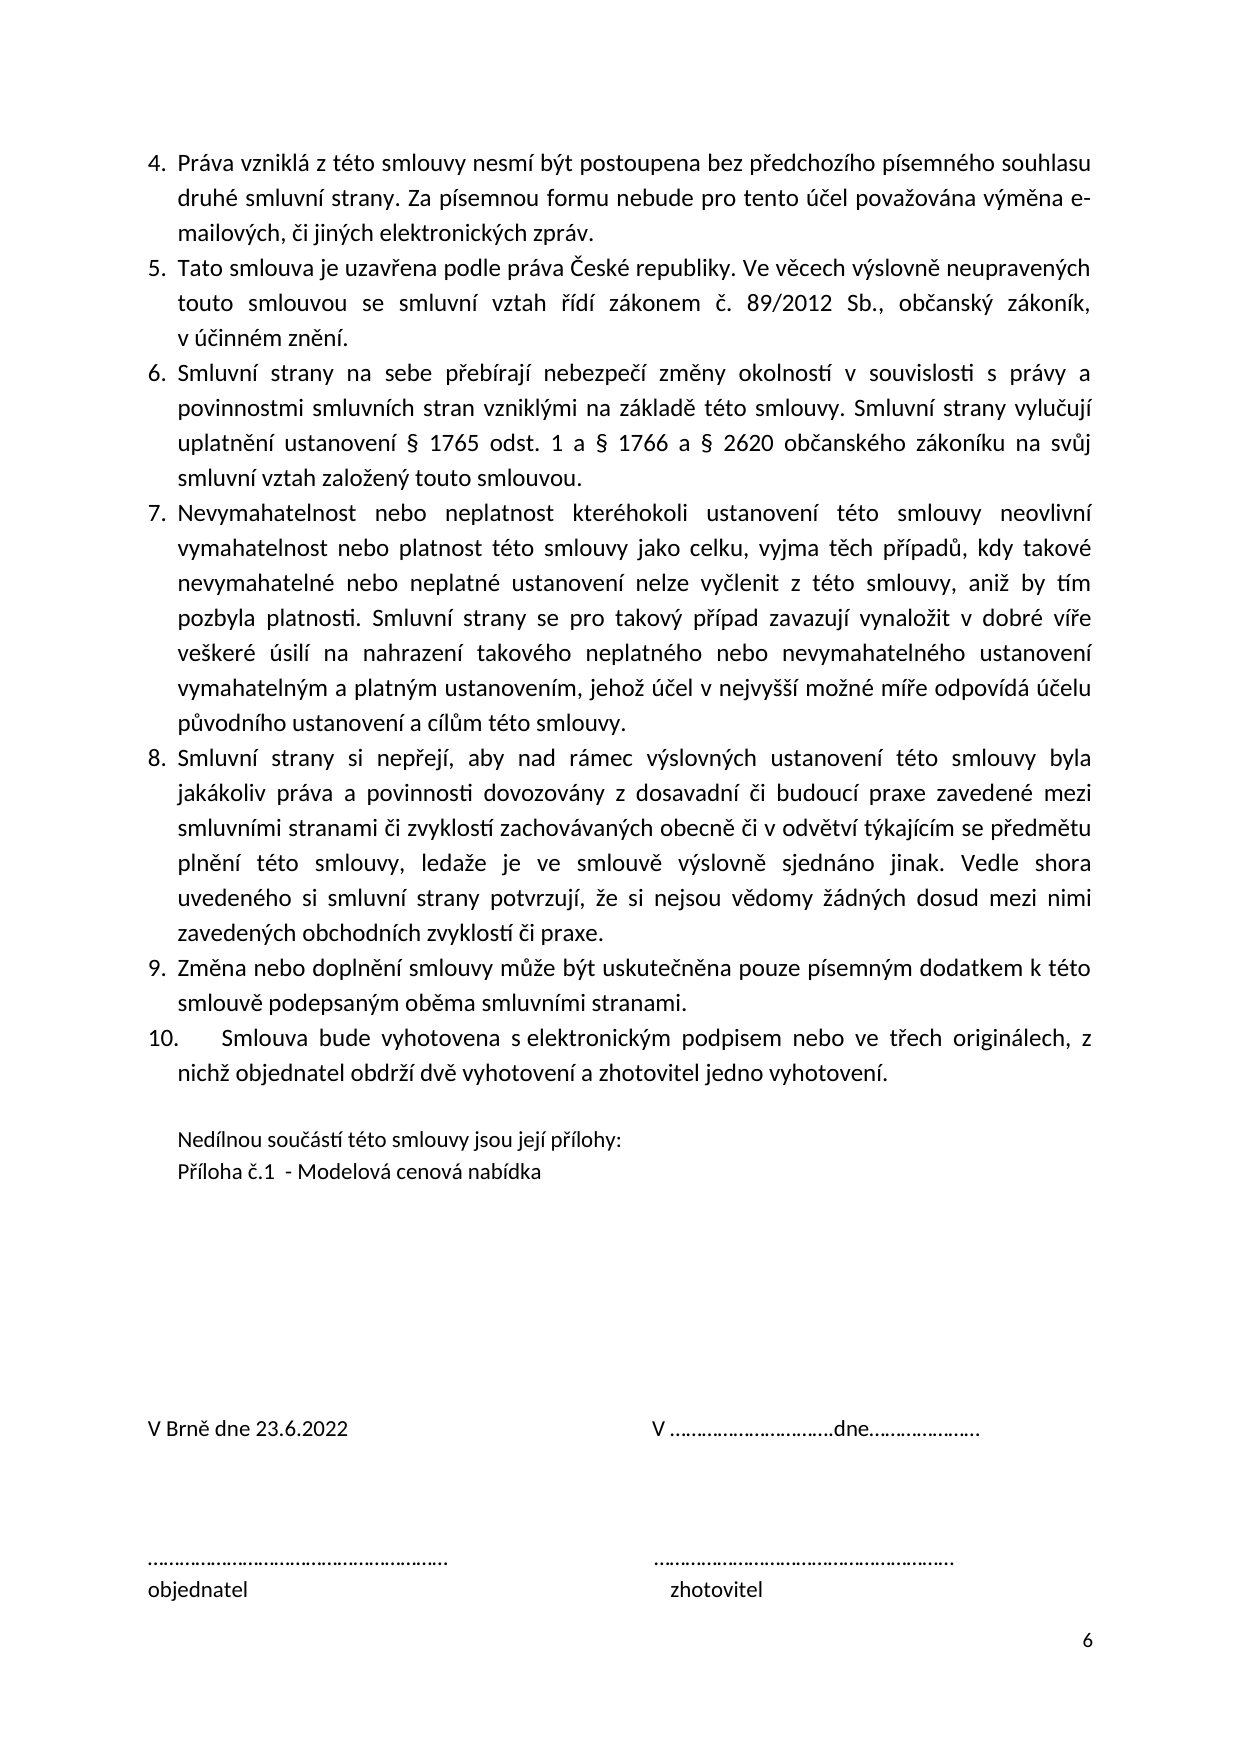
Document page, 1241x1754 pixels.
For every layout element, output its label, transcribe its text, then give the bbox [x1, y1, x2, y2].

list Smluvní strany na sebe přebírají nebezpečí změny okolností v souvislosti s právy a povinnostmi smluvních stran vzniklými na základě této smlouvy. Smluvní strany vylučují uplatnění ustanovení § 1765 odst. 1 a § 1766 a § 2620 občanského zákoníku na svůj smluvní vztah založený touto smlouvou. [148, 358, 1093, 493]
text Nedílnou součástí této smlouvy jsou její přílohy: [177, 1125, 1093, 1153]
text V Brně dne 23.6.2022 V ………………………….dne………………… [148, 1414, 1093, 1442]
list Změna nebo doplnění smlouvy může být uskutečněna pouze písemným dodatkem k této smlouvě podepsaným oběma smluvními stranami. [148, 953, 1093, 1018]
list Smluvní strany si nepřejí, aby nad rámec výslovných ustanovení této smlouvy byla jakákoliv práva a povinnosti dovozovány z dosavadní či budoucí praxe zavedené mezi smluvními stranami či zvyklostí zachovávaných obecně či v odvětví týkajícím se předmětu plnění této smlouvy, ledaže je ve smlouvě výslovně sjednáno jinak. Vedle shora uvedeného si smluvní strany potvrzují, že si nejsou vědomy žádných dosud mezi nimi zavedených obchodních zvyklostí či praxe. [148, 743, 1093, 948]
text ………………………………………………… ………………………………………………… [148, 1543, 1093, 1571]
text objednatel zhotovitel [148, 1575, 1093, 1603]
text Příloha č.1 - Modelová cenová nabídka [177, 1157, 1093, 1185]
list Smlouva bude vyhotovena s elektronickým podpisem nebo ve třech originálech, z nichž objednatel obdrží dvě vyhotovení a zhotovitel jedno vyhotovení. [148, 1023, 1093, 1088]
list Práva vzniklá z této smlouvy nesmí být postoupena bez předchozího písemného souhlasu druhé smluvní strany. Za písemnou formu nebude pro tento účel považována výměna e-mailových, či jiných elektronických zpráv. [148, 148, 1093, 248]
list Tato smlouva je uzavřena podle práva České republiky. Ve věcech výslovně neupravených touto smlouvou se smluvní vztah řídí zákonem č. 89/2012 Sb., občanský zákoník, v účinném znění. [148, 253, 1093, 353]
list Nevymahatelnost nebo neplatnost kteréhokoli ustanovení této smlouvy neovlivní vymahatelnost nebo platnost této smlouvy jako celku, vyjma těch případů, kdy takové nevymahatelné nebo neplatné ustanovení nelze vyčlenit z této smlouvy, aniž by tím pozbyla platnosti. Smluvní strany se pro takový případ zavazují vynaložit v dobré víře veškeré úsilí na nahrazení takového neplatného nebo nevymahatelného ustanovení vymahatelným a platným ustanovením, jehož účel v nejvyšší možné míře odpovídá účelu původního ustanovení a cílům této smlouvy. [148, 498, 1093, 738]
